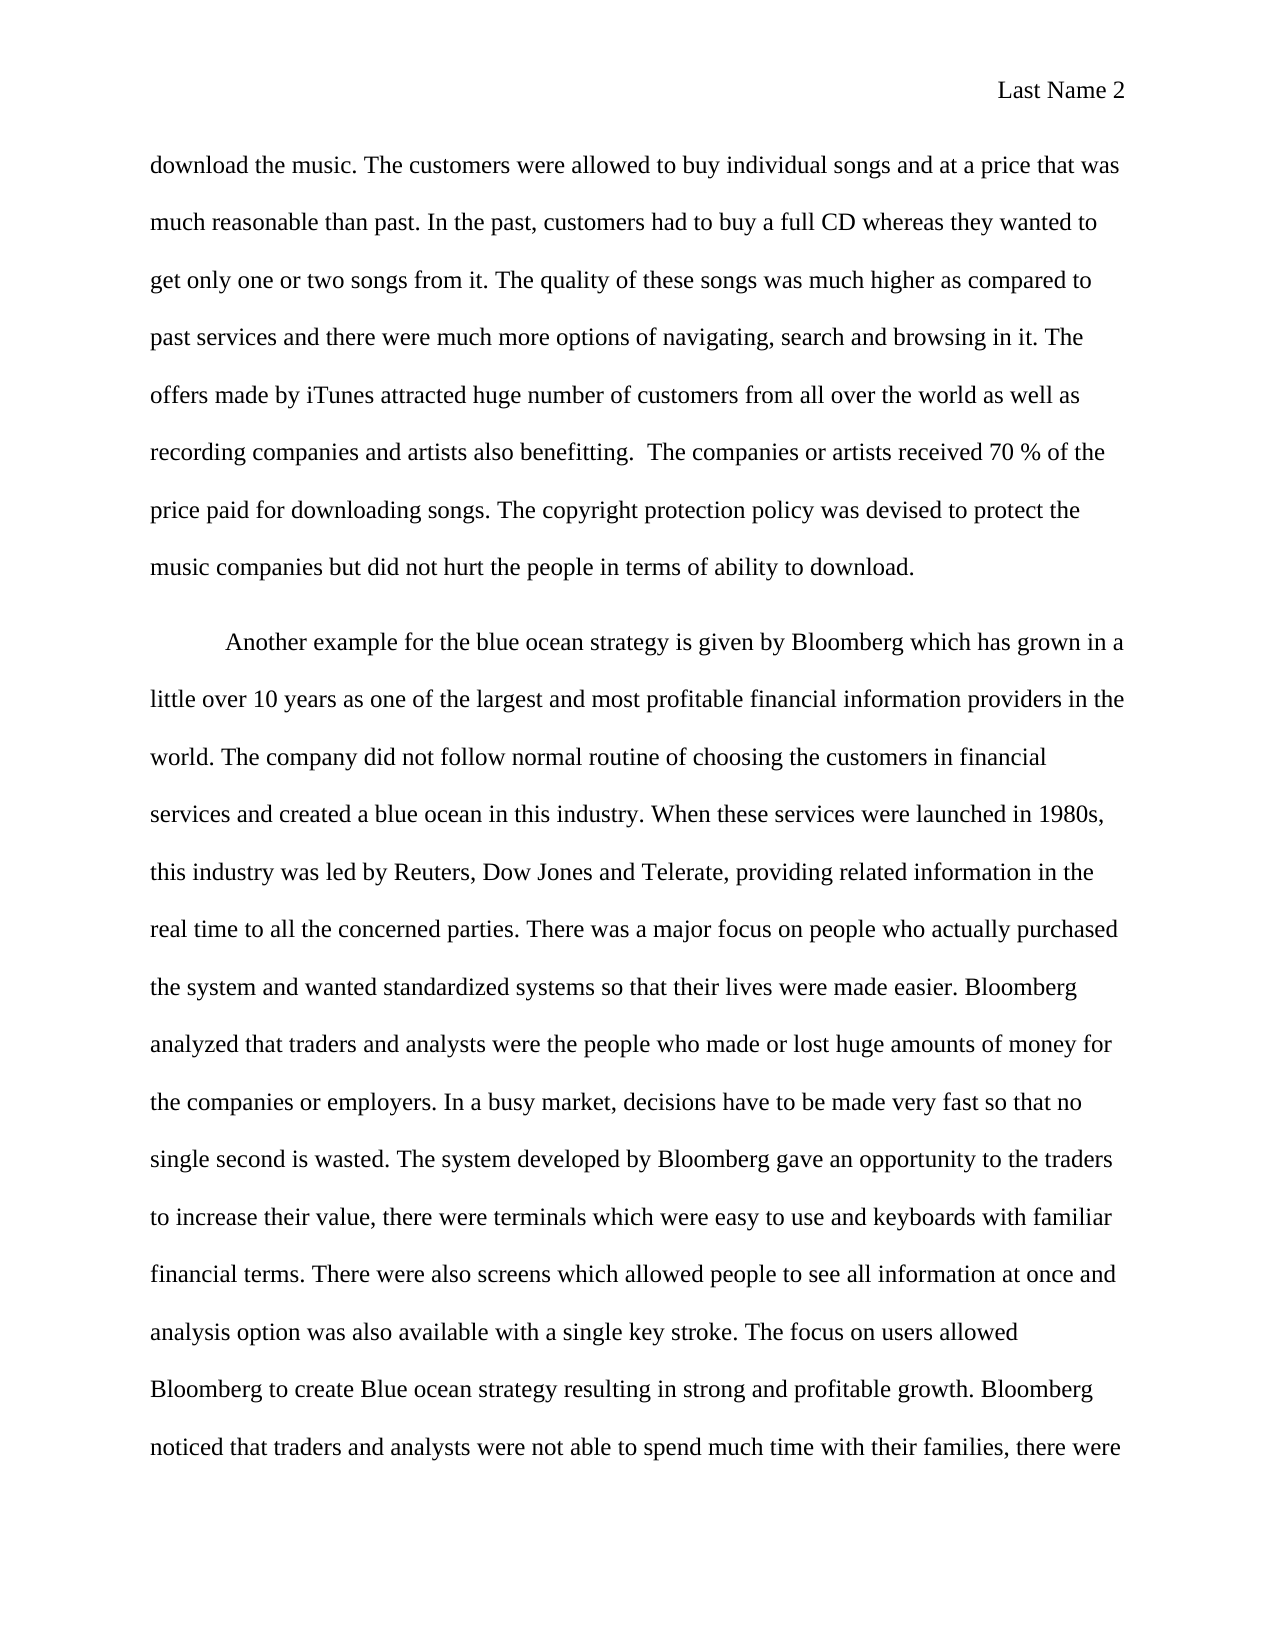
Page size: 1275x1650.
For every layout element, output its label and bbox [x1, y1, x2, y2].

text [150, 150, 1125, 581]
text [150, 627, 1125, 1460]
